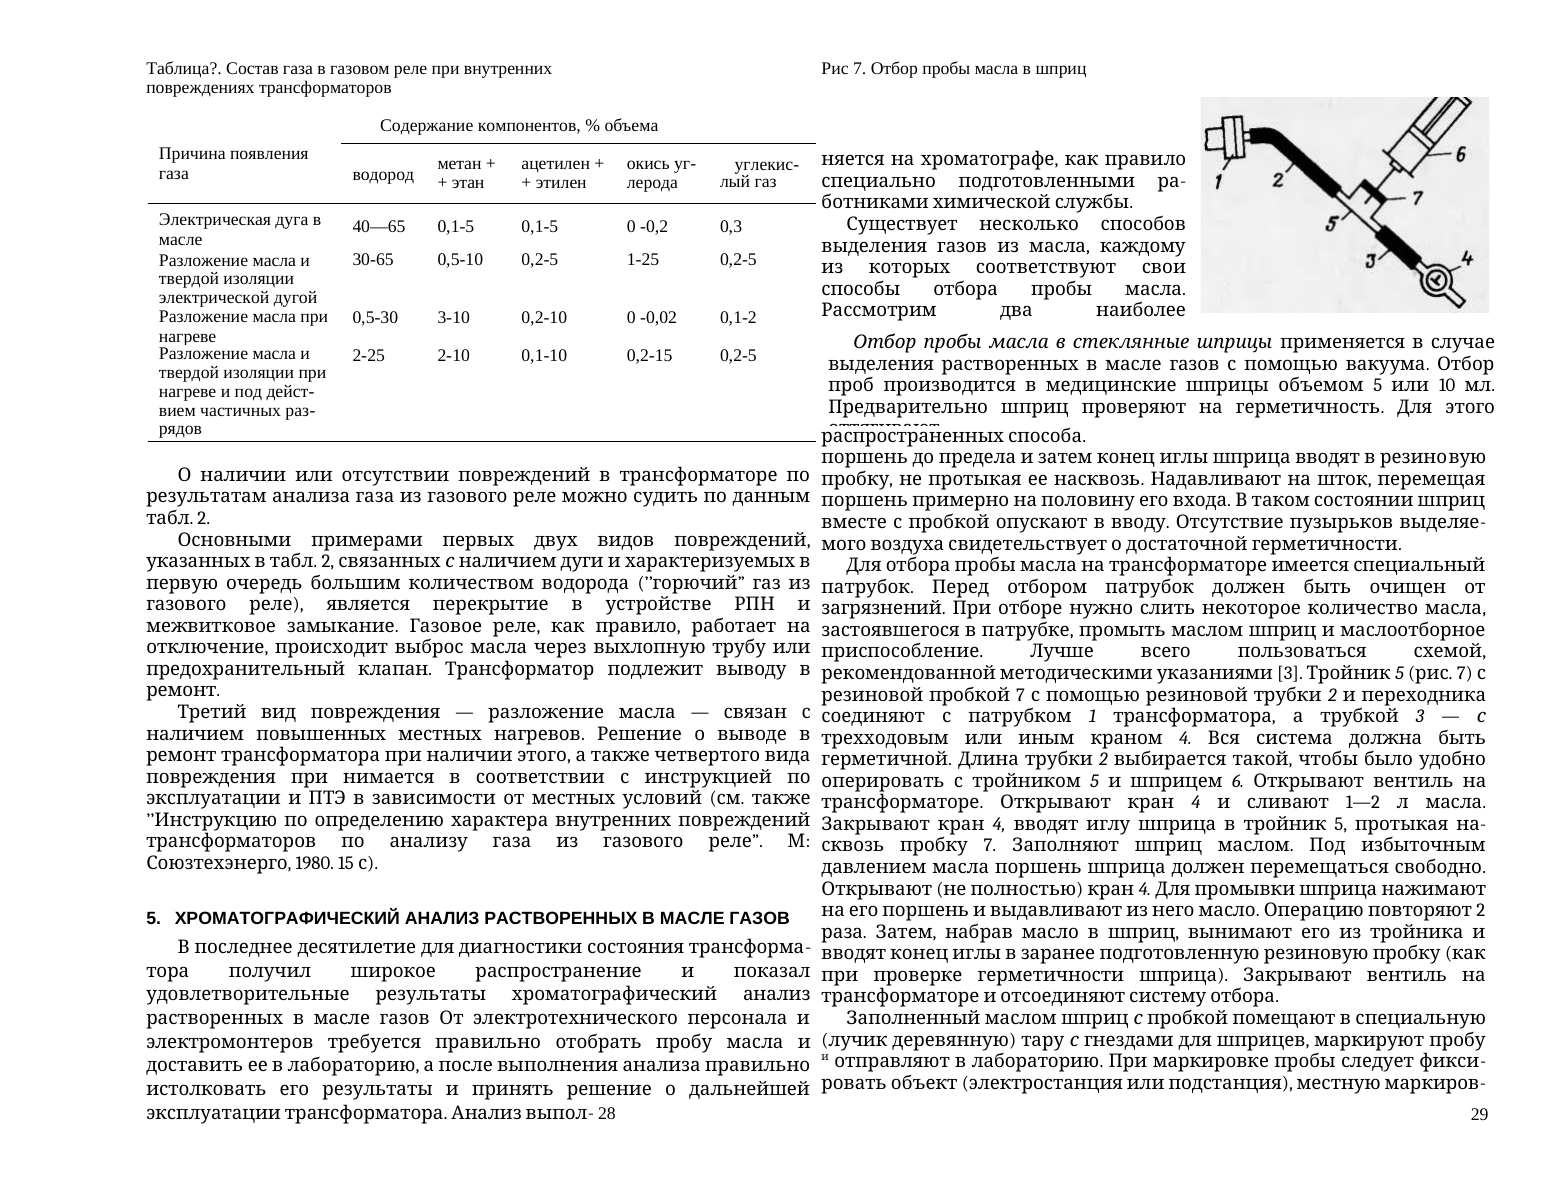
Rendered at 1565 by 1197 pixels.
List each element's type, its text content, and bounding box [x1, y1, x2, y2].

text Рис 7. Отбор пробы масла в шприц [821, 58, 1486, 78]
text В последнее десятилетие для диагностики состояния трансформатора получил широкое распространение и показал удовлетворительные результаты хроматографический анализ растворенных в масле газов От электротехнического персонала и электромонтеров требуется правильно отобрать пробу масла и доставить ее в лабораторию, а после выполнения анализа правильно истолковать его результаты и принять решение о дальнейшей эксплуатации трансформатора. Анализ выпол- 28 [146, 937, 811, 1124]
text Третий вид повреждения — разложение масла — связан с наличием повышенных местных нагревов. Решение о выводе в ремонт трансформатора при наличии этого, а также четвертого вида повреждения при нимается в соответствии с инструкцией по эксплуатации и ПТЭ в зависимости от местных условий (см. также ’’Инструкцию по определению характера внутренних повреждений трансформаторов по анализу газа из газового реле”. М: Союзтехэнерго, 1980. 15 с). [146, 702, 811, 874]
text Основными примерами первых двух видов повреждений, указанных в табл. 2, связанных с наличием дуги и характеризуемых в первую очередь большим количеством водорода (’’горючий” газ из газового реле), является перекрытие в устройстве РПН и межвитковое замыкание. Газовое реле, как правило, работает на отключение, происходит выброс масла через выхлопную трубу или предохранительный клапан. Трансформатор подлежит выводу в ремонт. [146, 529, 811, 702]
text Существует несколько способов выделения газов из масла, каждому из которых соответствуют свои способы отбора пробы масла. Рассмотрим два наиболее распространенных способа. [821, 213, 1486, 447]
text няется на хроматографе, как правило специально подготовленными работниками химической службы. [821, 149, 1200, 213]
text Заполненный маслом шприц с пробкой помещают в специальную (лучик деревянную) тару с гнездами для шприцев, маркируют пробу и отправляют в лабораторию. При маркировке пробы следует фиксировать объект (электростанция или подстанция), местную маркиров- [821, 1007, 1486, 1094]
picture [1200, 97, 1490, 313]
text поршень до предела и затем конец иглы шприца вводят в резиновую пробку, не протыкая ее насквозь. Надавливают на шток, перемещая поршень примерно на половину его входа. В таком состоянии шприц вместе с пробкой опускают в вводу. Отсутствие пузырьков выделяемого воздуха свидетельствует о достаточной герметичности. [821, 447, 1486, 555]
text О наличии или отсутствии повреждений в трансформаторе по результатам анализа газа из газового реле можно судить по данным табл. 2. [146, 58, 811, 529]
list ХРОМАТОГРАФИЧЕСКИЙ АНАЛИЗ РАСТВОРЕННЫХ В МАСЛЕ ГАЗОВ [146, 907, 811, 928]
text Для отбора пробы масла на трансформаторе имеется специальный патрубок. Перед отбором патрубок должен быть очищен от загрязнений. При отборе нужно слить некоторое количество масла, застоявшегося в патрубке, промыть маслом шприц и маслоотборное приспособление. Лучше всего пользоваться схемой, рекомендованной методическими указаниями [3]. Тройник 5 (рис. 7) с резиновой пробкой 7 с помощью резиновой трубки 2 и переходника соединяют с патрубком 1 трансформатора, а трубкой 3 — с трехходовым или иным краном 4. Вся система должна быть герметичной. Длина трубки 2 выбирается такой, чтобы было удобно оперировать с тройником 5 и шприцем 6. Открывают вентиль на трансформаторе. Открывают кран 4 и сливают 1—2 л масла. Закрывают кран 4, вводят иглу шприца в тройник 5, протыкая насквозь пробку 7. Заполняют шприц маслом. Под избыточным давлением масла поршень шприца должен перемещаться свободно. Открывают (не полностью) кран 4. Для промывки шприца нажимают на его поршень и выдавливают из него масло. Операцию повторяют 2 раза. Затем, набрав масло в шприц, вынимают его из тройника и вводят конец иглы в заранее подготовленную резиновую пробку (как при проверке герметичности шприца). Закрывают вентиль на трансформаторе и отсоединяют систему отбора. [821, 555, 1486, 1007]
